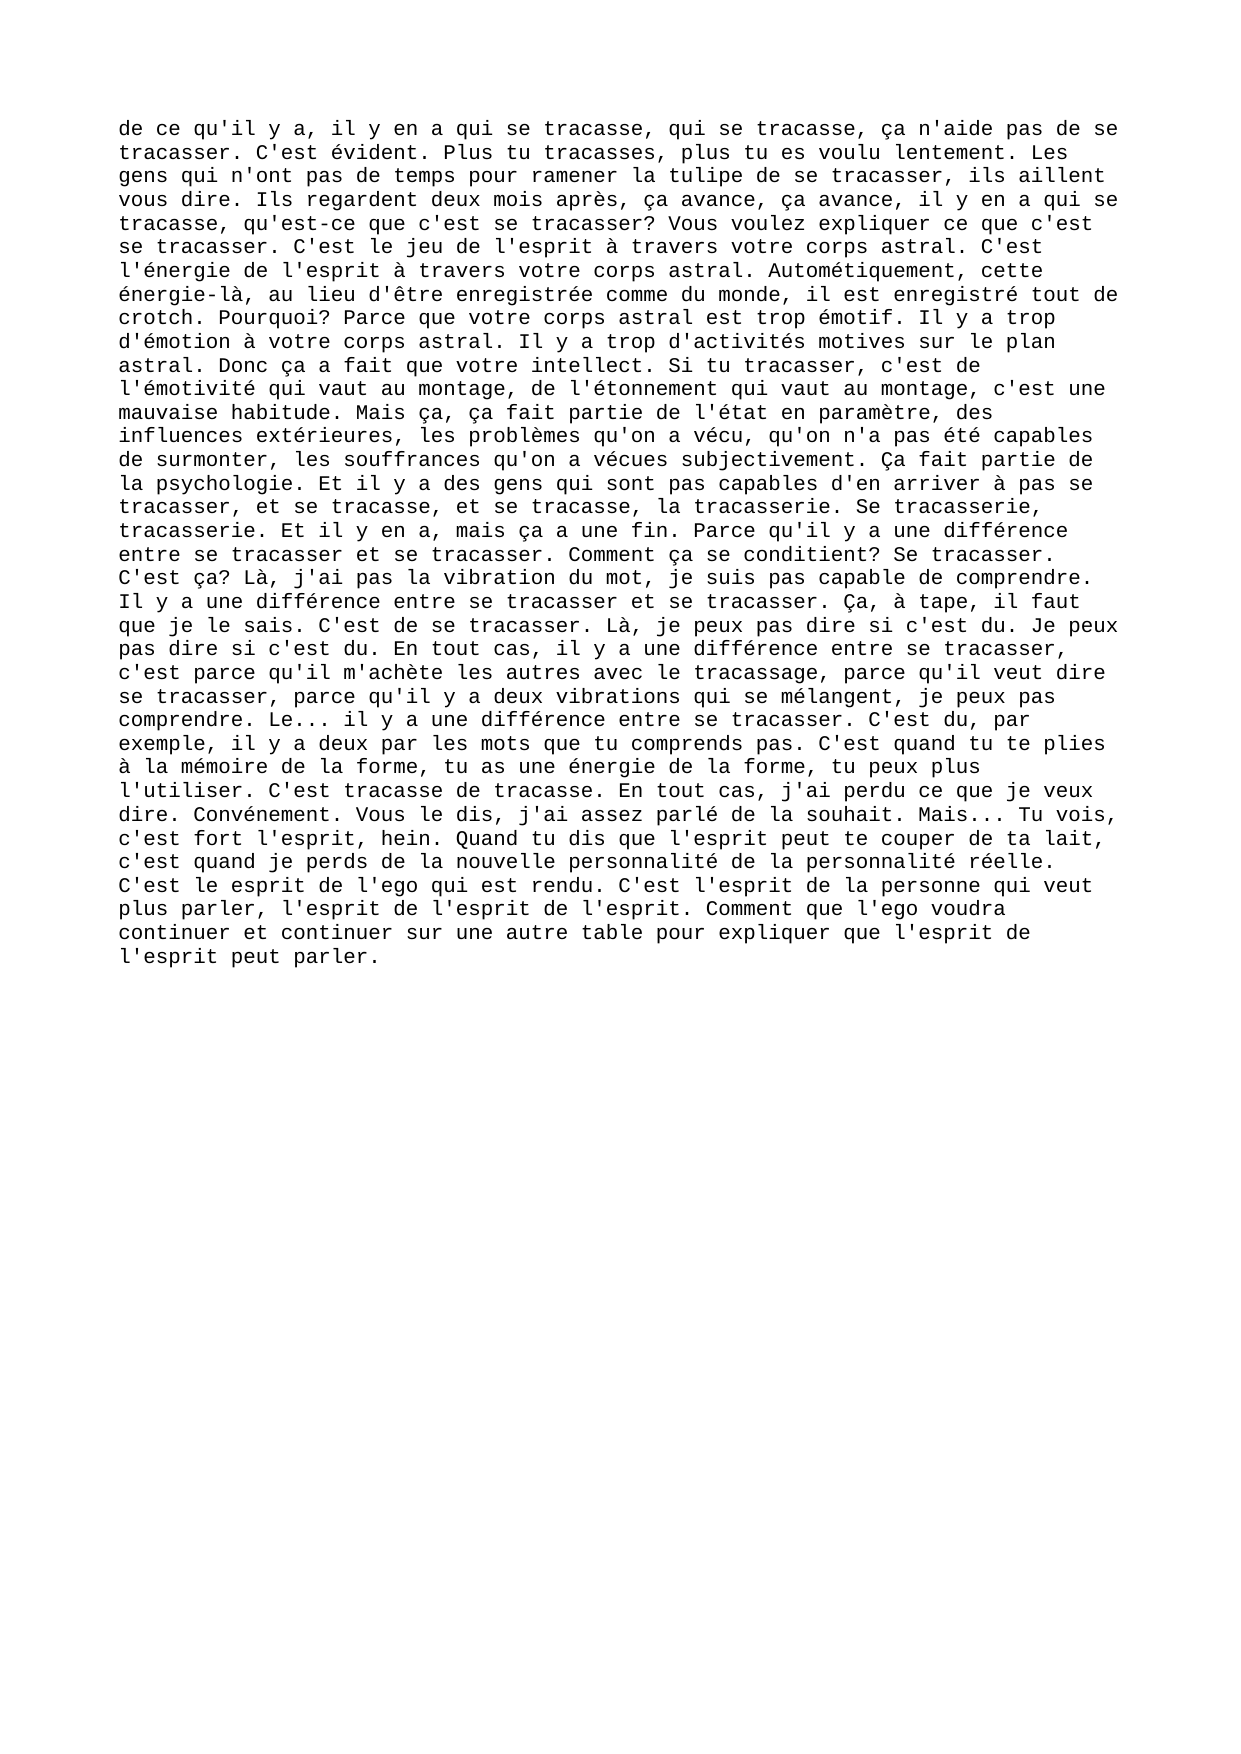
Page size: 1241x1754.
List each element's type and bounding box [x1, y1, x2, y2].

text [118, 118, 1122, 969]
